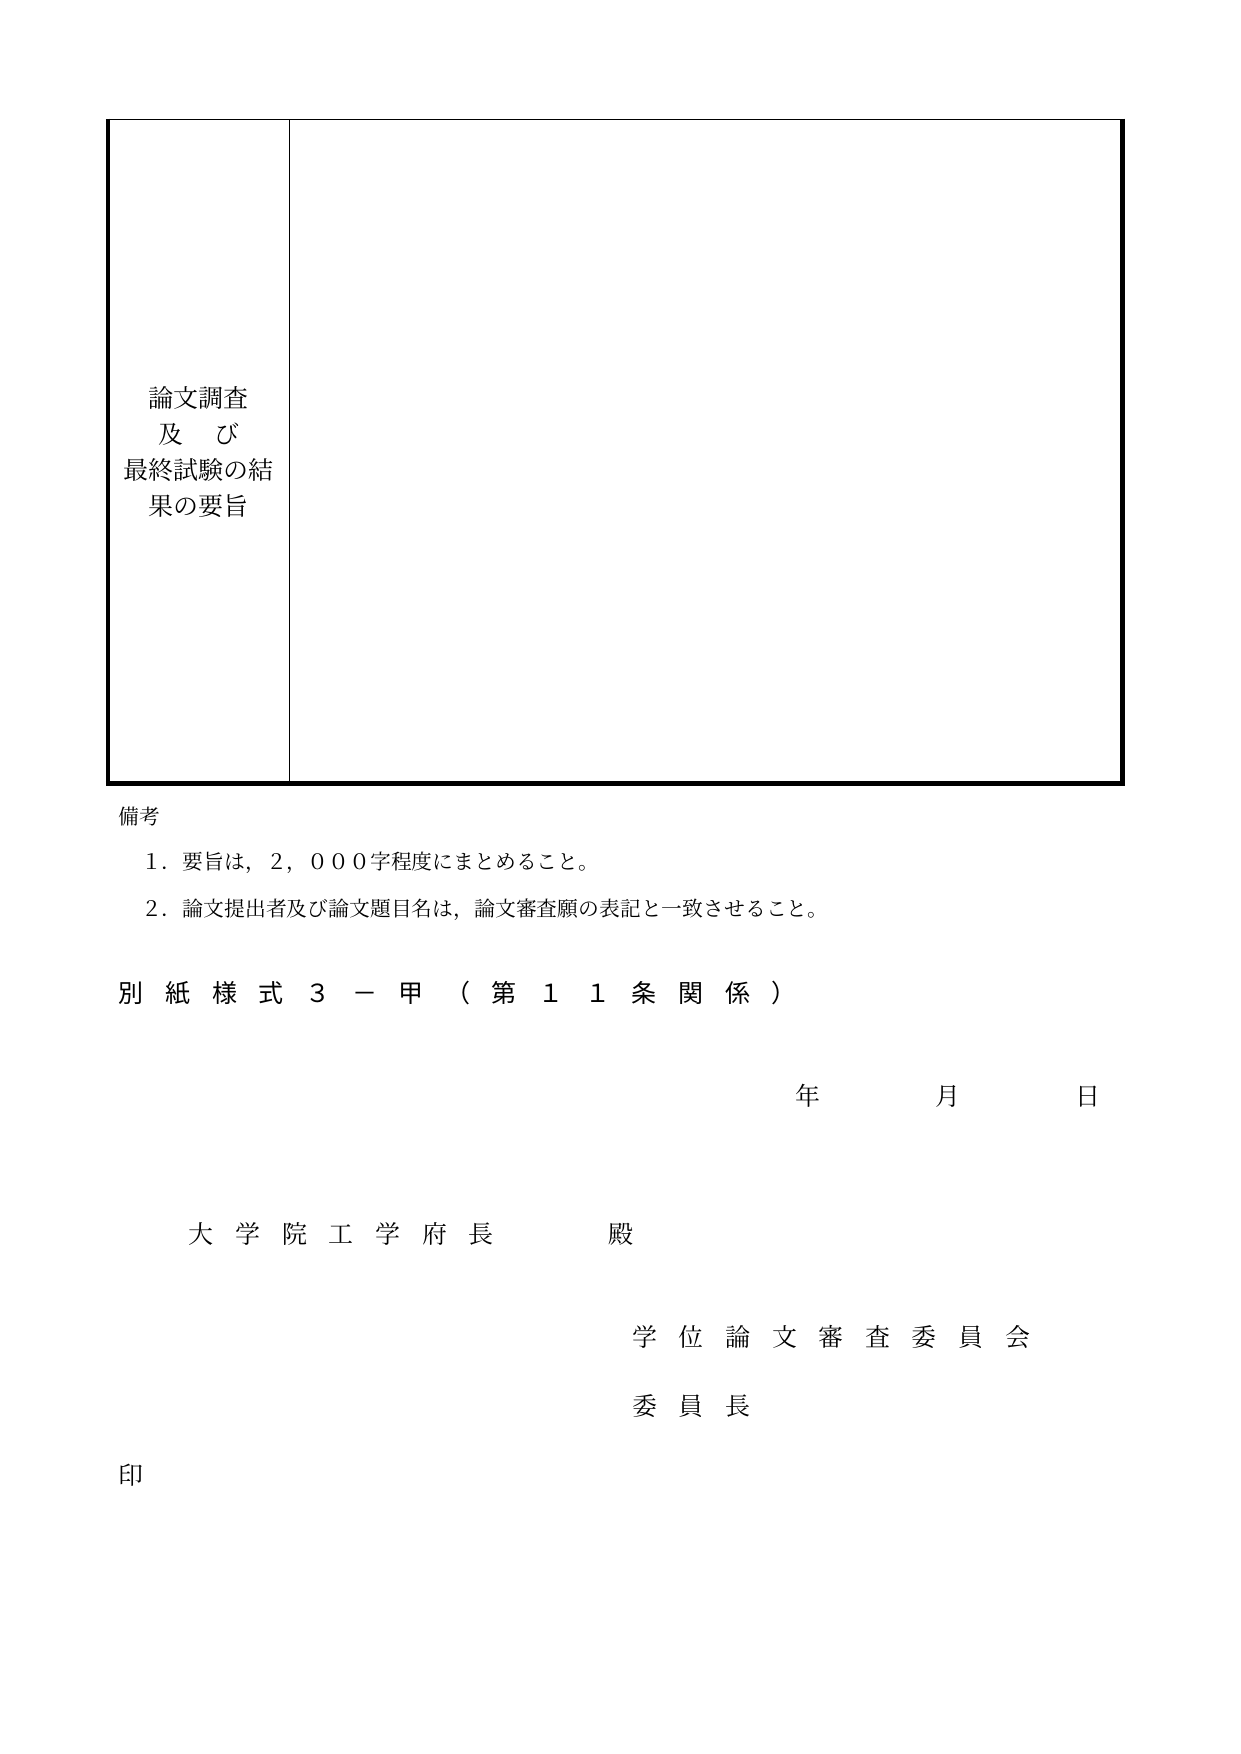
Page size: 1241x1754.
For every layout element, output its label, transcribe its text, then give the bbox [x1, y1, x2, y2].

table_cell [290, 120, 1120, 781]
text 別紙様式３－甲（第１１条関係） [118, 957, 1122, 1026]
text 大学院工学府長 殿 [118, 1198, 1122, 1267]
text 年 月 日 [118, 1060, 1122, 1129]
table_cell 論文調査 及 び 最終試験の結果の要旨 [110, 120, 289, 781]
text 備考 [118, 803, 1022, 828]
text 委員長 印 [118, 1370, 1122, 1508]
text ２．論文提出者及び論文題目名は，論文審査願の表記と一致させること。 [118, 892, 1022, 922]
text 学位論文審査委員会 [118, 1301, 1122, 1370]
text １．要旨は，２，０００字程度にまとめること。 [118, 845, 1022, 875]
